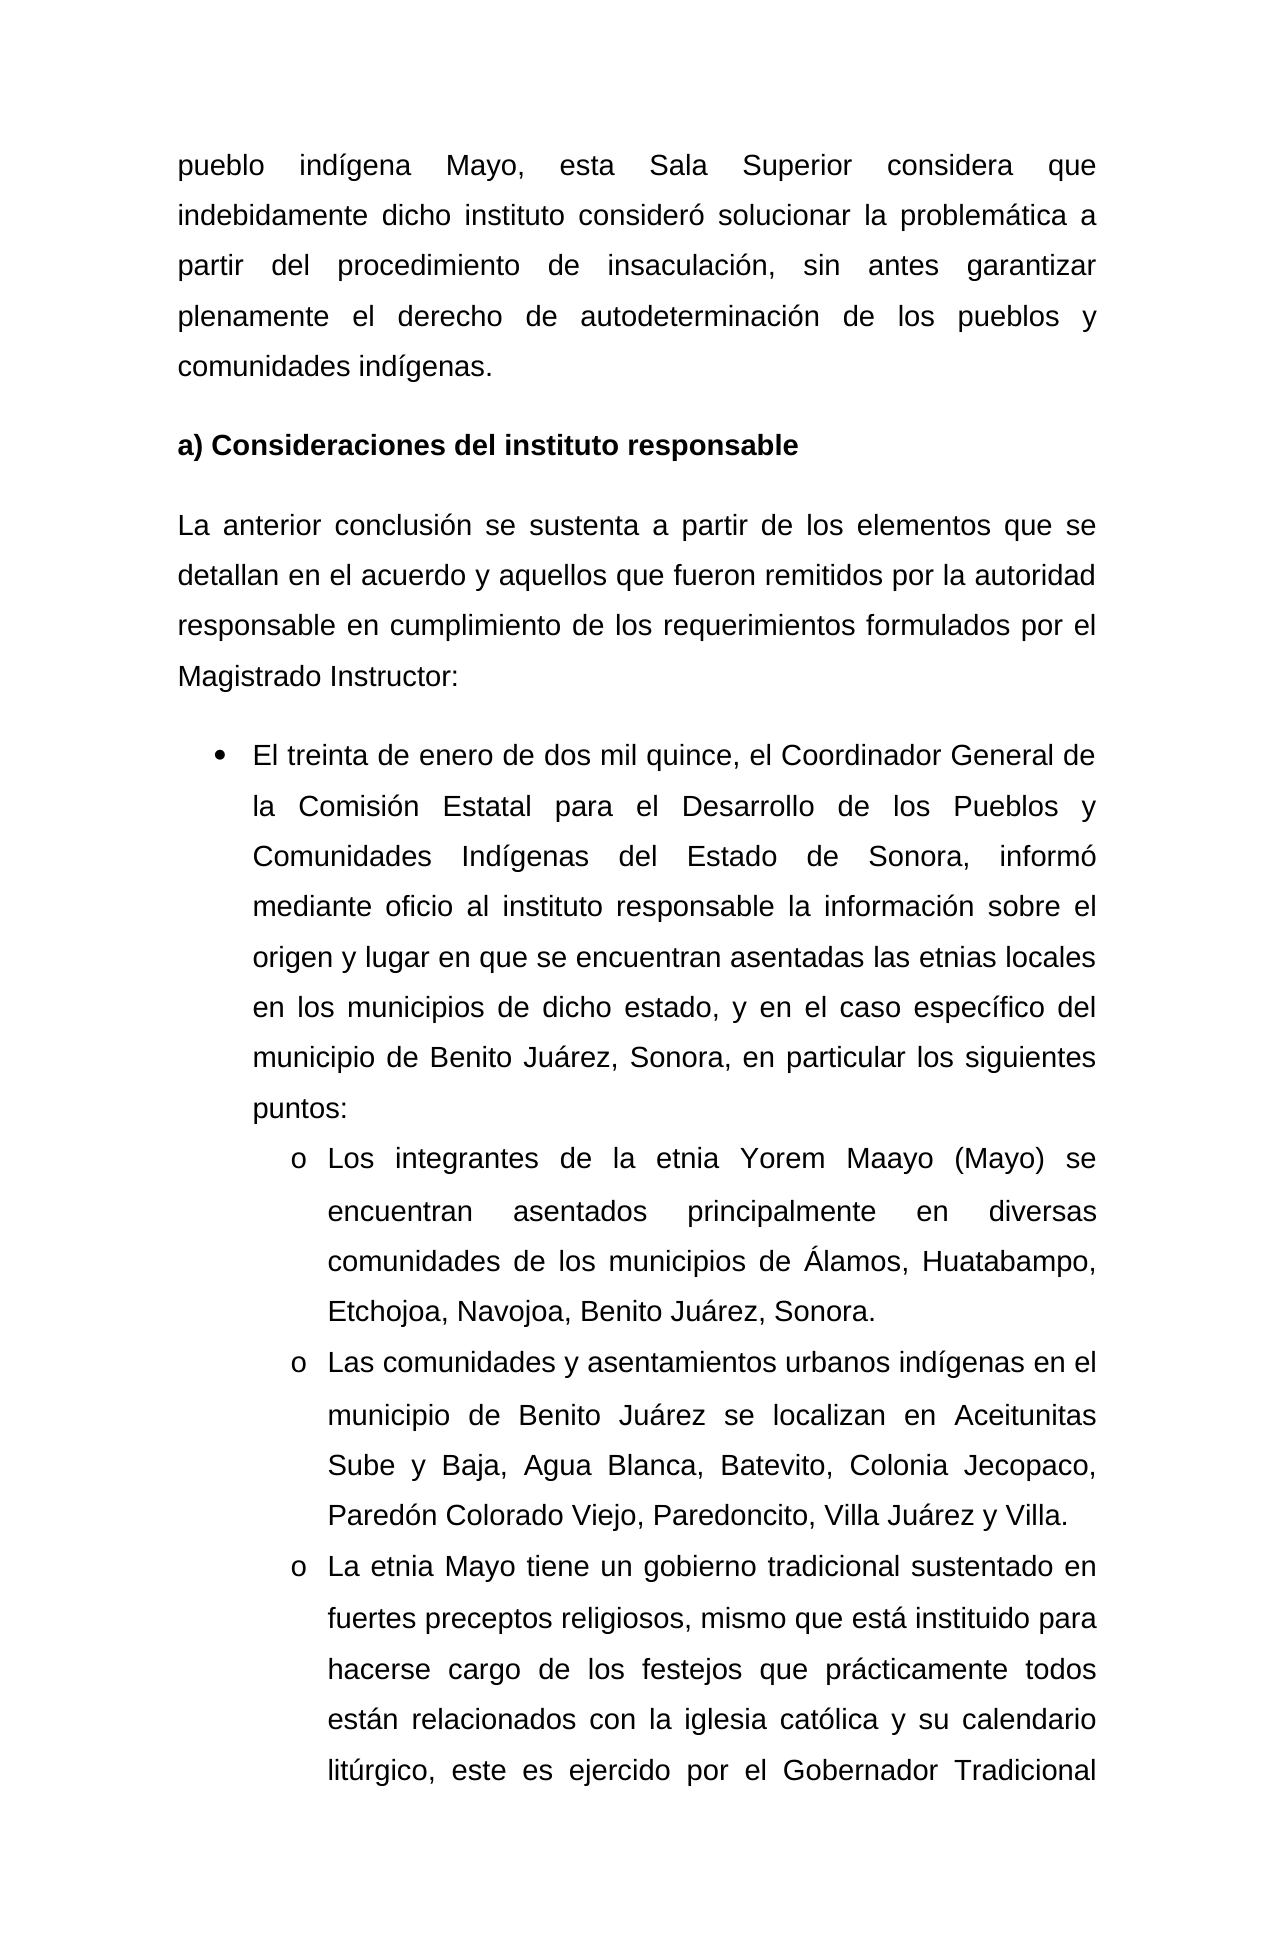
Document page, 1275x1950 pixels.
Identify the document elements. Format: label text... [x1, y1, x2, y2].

list El treinta de enero de dos mil quince, el Coordinador General de la Comisión Estatal para el Desarrollo de los Pueblos y Comunidades Indígenas del Estado de Sonora, informó mediante oficio al instituto responsable la información sobre el origen y lugar en que se encuentran asentadas las etnias locales en los municipios de dicho estado, y en el caso específico del municipio de Benito Juárez, Sonora, en particular los siguientes puntos: [215, 738, 1098, 1124]
list Las comunidades y asentamientos urbanos indígenas en el municipio de Benito Juárez se localizan en Aceitunitas Sube y Baja, Agua Blanca, Batevito, Colonia Jecopaco, Paredón Colorado Viejo, Paredoncito, Villa Juárez y Villa. [290, 1345, 1098, 1532]
text a) Consideraciones del instituto responsable [177, 428, 1098, 462]
text La anterior conclusión se sustenta a partir de los elementos que se detallan en el acuerdo y aquellos que fueron remitidos por la autoridad responsable en cumplimiento de los requerimientos formulados por el Magistrado Instructor: [177, 508, 1098, 692]
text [177, 148, 1098, 382]
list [290, 1549, 1098, 1786]
list Los integrantes de la etnia Yorem Maayo (Mayo) se encuentran asentados principalmente en diversas comunidades de los municipios de Álamos, Huatabampo, Etchojoa, Navojoa, Benito Juárez, Sonora. [290, 1141, 1098, 1328]
